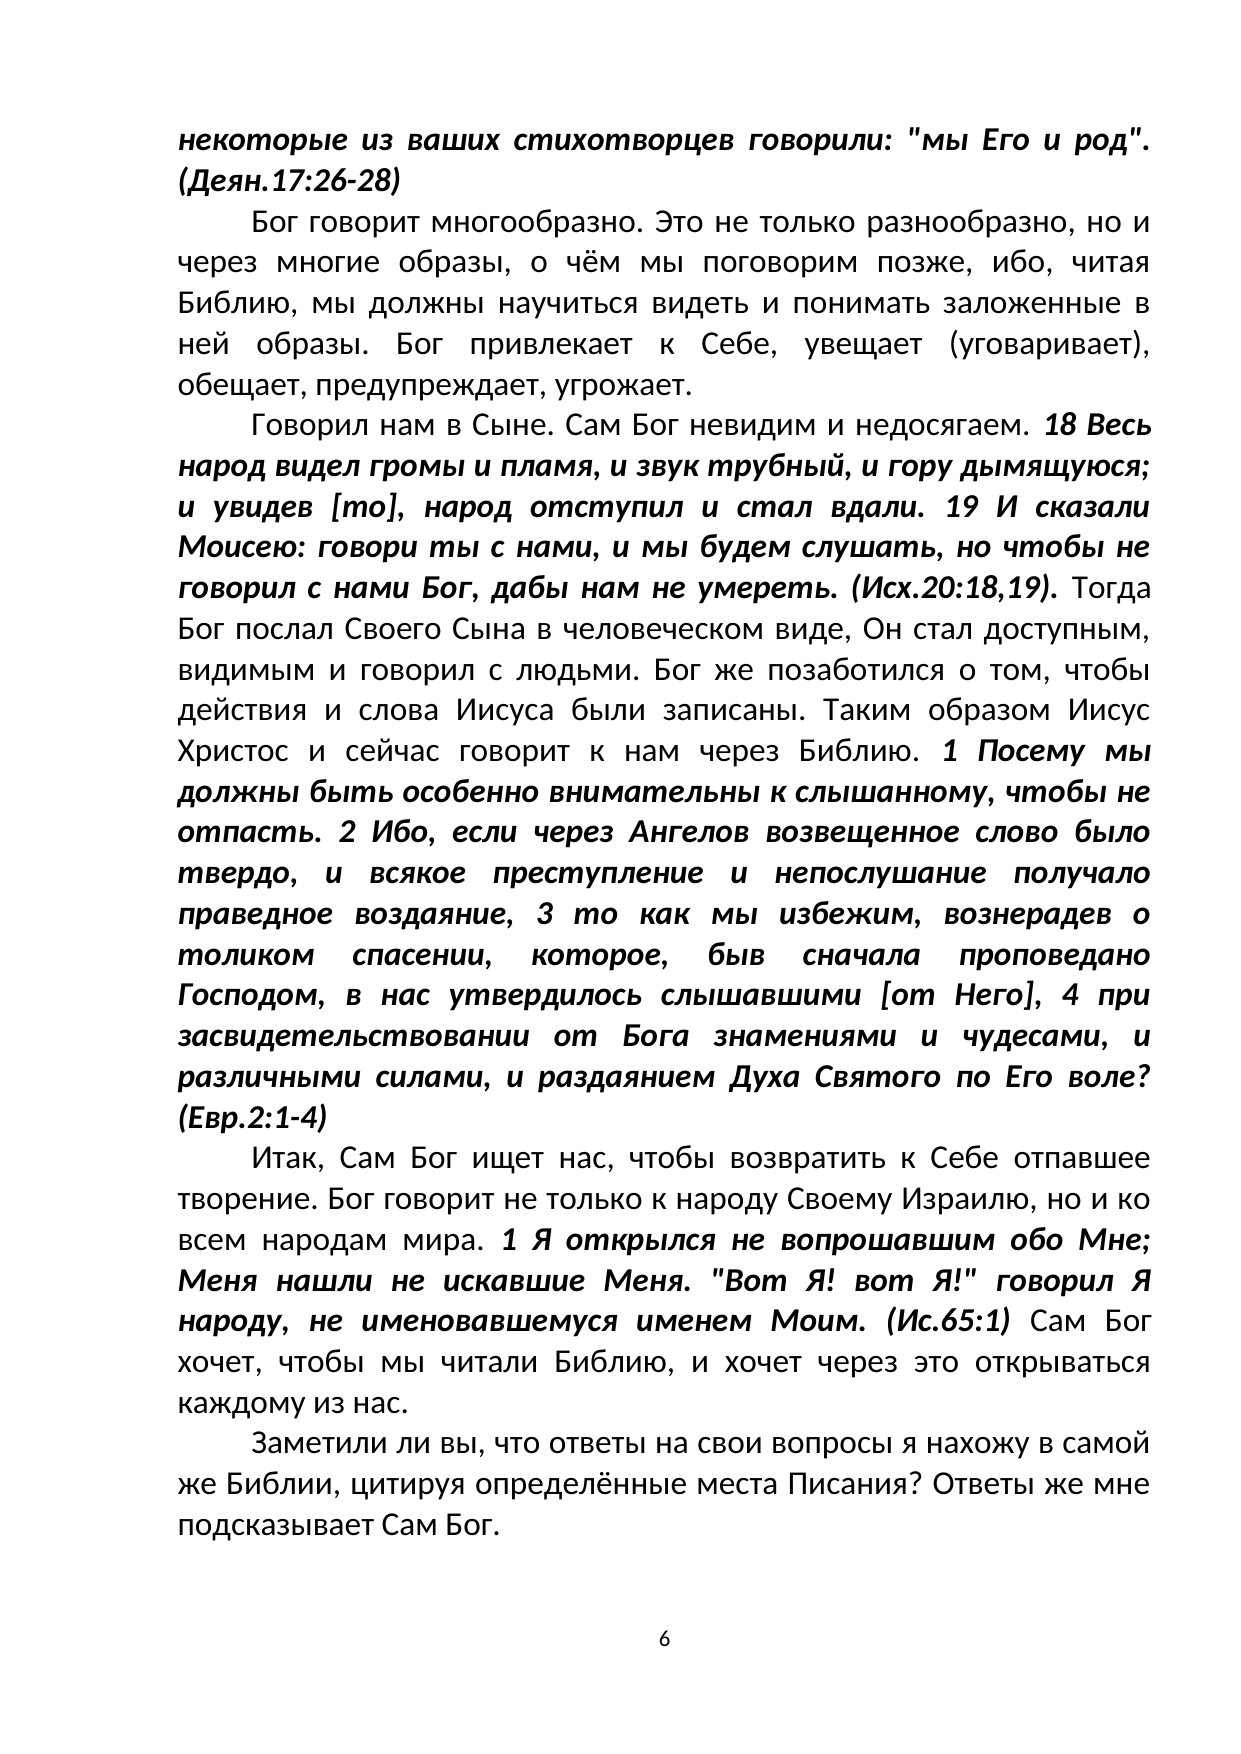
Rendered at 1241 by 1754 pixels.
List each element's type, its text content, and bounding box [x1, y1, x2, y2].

text Бог говорит многообразно. Это не только разнообразно, но и через многие образы, о чём мы поговорим позже, ибо, читая Библию, мы должны научиться видеть и понимать заложенные в ней образы. Бог привлекает к Себе, увещает (уговаривает), обещает, предупреждает, угрожает. [177, 199, 1152, 403]
text Говорил нам в Сыне. Сам Бог невидим и недосягаем. 18 Весь народ видел громы и пламя, и звук трубный, и гору дымящуюся; и увидев [то], народ отступил и стал вдали. 19 И сказали Моисею: говори ты с нами, и мы будем слушать, но чтобы не говорил с нами Бог, дабы нам не умереть. (Исх.20:18,19). Тогда Бог послал Своего Сына в человеческом виде, Он стал доступным, видимым и говорил с людьми. Бог же позаботился о том, чтобы действия и слова Иисуса были записаны. Таким образом Иисус Христос и сейчас говорит к нам через Библию. 1 Посему мы должны быть особенно внимательны к слышанному, чтобы не отпасть. 2 Ибо, если через Ангелов возвещенное слово было твердо, и всякое преступление и непослушание получало праведное воздаяние, 3 то как мы избежим, вознерадев о толиком спасении, которое, быв сначала проповедано Господом, в нас утвердилось слышавшими [от Него], 4 при засвидетельствовании от Бога знамениями и чудесами, и различными силами, и раздаянием Духа Святого по Его воле? (Евр.2:1-4) [177, 403, 1152, 1136]
text Заметили ли вы, что ответы на свои вопросы я нахожу в самой же Библии, цитируя определённые места Писания? Ответы же мне подсказывает Сам Бог. [177, 1421, 1152, 1544]
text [177, 118, 1152, 199]
text Итак, Сам Бог ищет нас, чтобы возвратить к Себе отпавшее творение. Бог говорит не только к народу Своему Израилю, но и ко всем народам мира. 1 Я открылся не вопрошавшим обо Мне; Меня нашли не искавшие Меня. "Вот Я! вот Я!" говорил Я народу, не именовавшемуся именем Моим. (Ис.65:1) Сам Бог хочет, чтобы мы читали Библию, и хочет через это открываться каждому из нас. [177, 1136, 1152, 1421]
